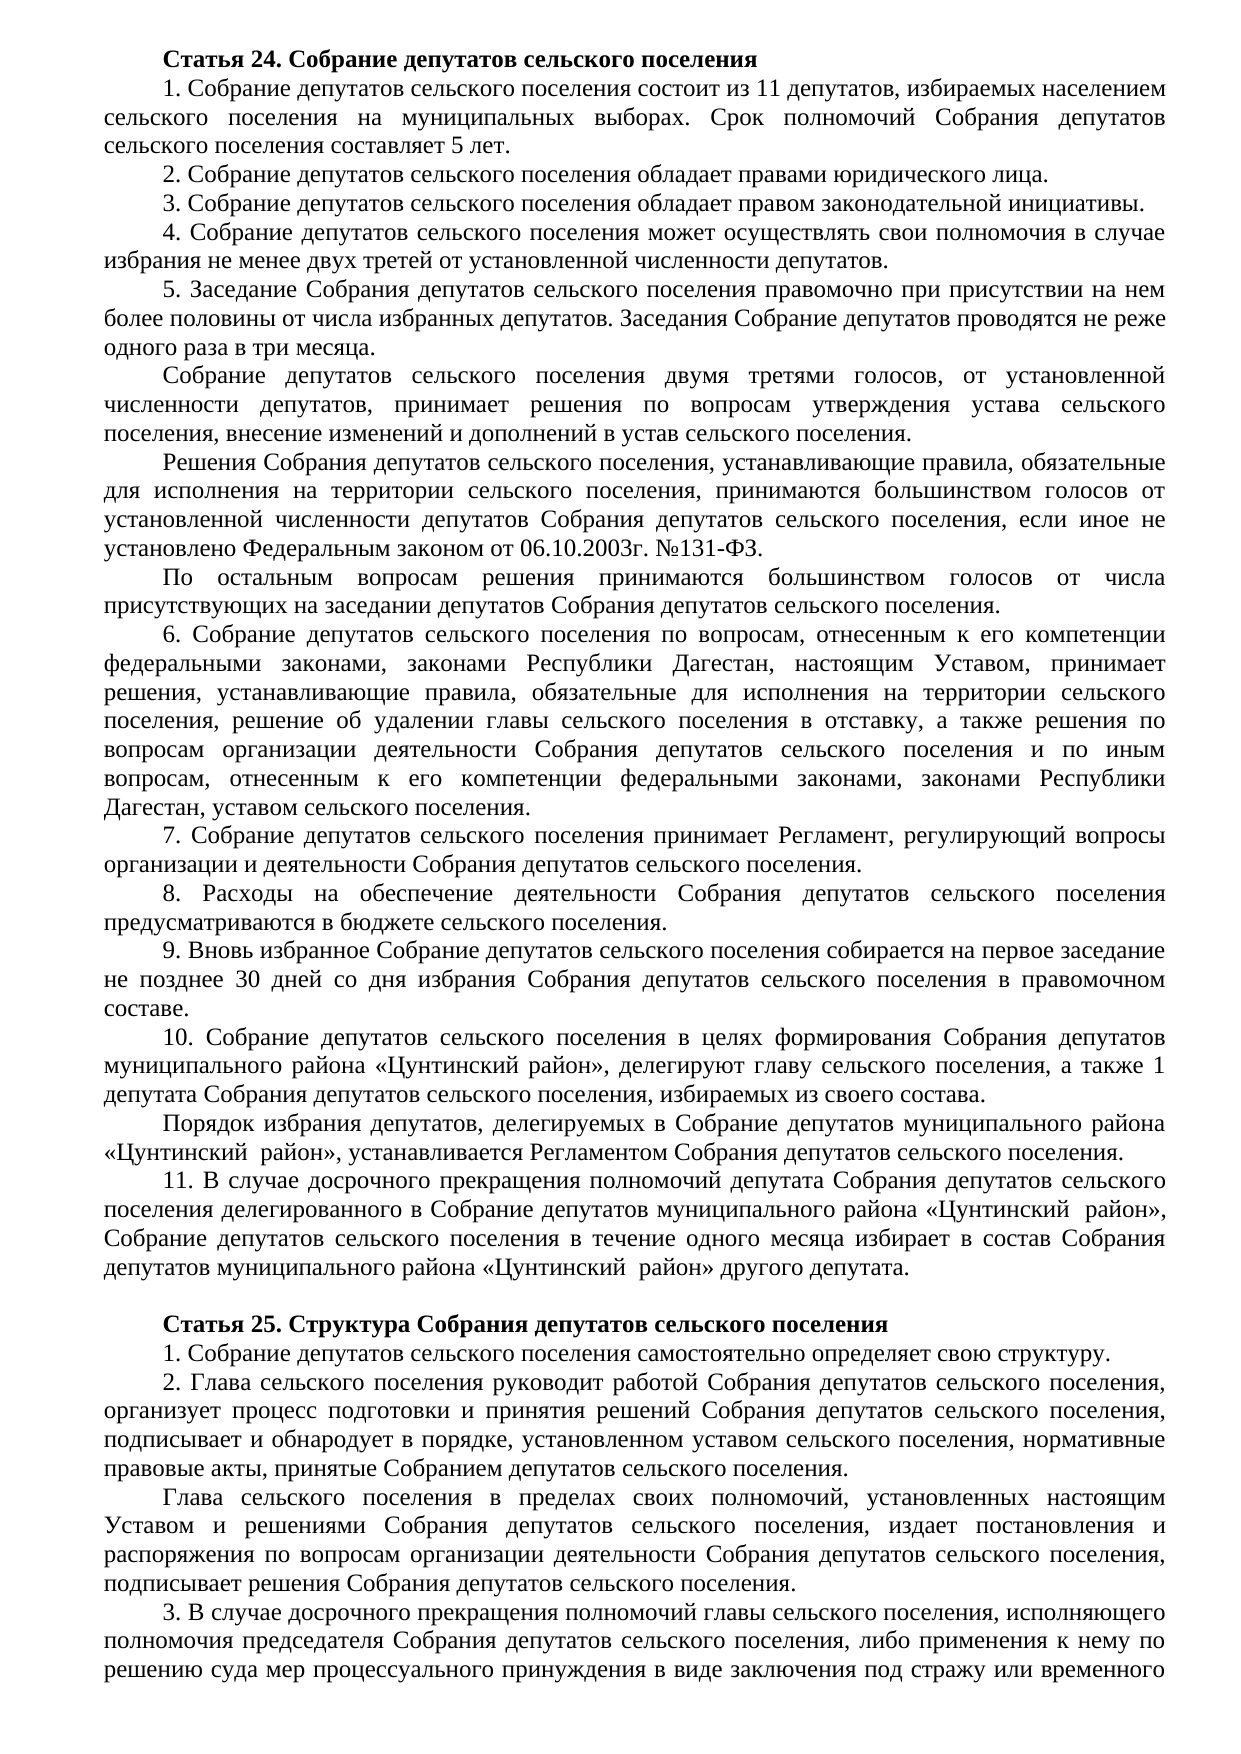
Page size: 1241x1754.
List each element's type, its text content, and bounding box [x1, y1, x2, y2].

text 8. Расходы на обеспечение деятельности Собрания депутатов сельского поселения предусматриваются в бюджете сельского поселения. [103, 878, 1167, 936]
text Глава сельского поселения в пределах своих полномочий, установленных настоящим Уставом и решениями Собрания депутатов сельского поселения, издает постановления и распоряжения по вопросам организации деятельности Собрания депутатов сельского поселения, подписывает решения Собрания депутатов сельского поселения. [103, 1482, 1167, 1597]
text 11. В случае досрочного прекращения полномочий депутата Собрания депутатов сельского поселения делегированного в Собрание депутатов муниципального района «Цунтинский район», Собрание депутатов сельского поселения в течение одного месяца избирает в состав Собрания депутатов муниципального района «Цунтинский район» другого депутата. [103, 1166, 1167, 1281]
text Статья 24. Собрание депутатов сельского поселения [103, 44, 1167, 73]
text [103, 1597, 1167, 1683]
text Собрание депутатов сельского поселения двумя третями голосов, от установленной численности депутатов, принимает решения по вопросам утверждения устава сельского поселения, внесение изменений и дополнений в устав сельского поселения. [103, 361, 1167, 447]
text Статья 25. Структура Собрания депутатов сельского поселения [103, 1309, 1167, 1338]
text 9. Вновь избранное Собрание депутатов сельского поселения собирается на первое заседание не позднее 30 дней со дня избрания Собрания депутатов сельского поселения в правомочном составе. [103, 936, 1167, 1022]
text 6. Собрание депутатов сельского поселения по вопросам, отнесенным к его компетенции федеральными законами, законами Республики Дагестан, настоящим Уставом, принимает решения, устанавливающие правила, обязательные для исполнения на территории сельского поселения, решение об удалении главы сельского поселения в отставку, а также решения по вопросам организации деятельности Собрания депутатов сельского поселения и по иным вопросам, отнесенным к его компетенции федеральными законами, законами Республики Дагестан, уставом сельского поселения. [103, 619, 1167, 821]
text 1. Собрание депутатов сельского поселения самостоятельно определяет свою структуру. [103, 1338, 1167, 1367]
text 4. Собрание депутатов сельского поселения может осуществлять свои полномочия в случае избрания не менее двух третей от установленной численности депутатов. [103, 217, 1167, 274]
text 3. Собрание депутатов сельского поселения обладает правом законодательной инициативы. [103, 188, 1167, 217]
text По остальным вопросам решения принимаются большинством голосов от числа присутствующих на заседании депутатов Собрания депутатов сельского поселения. [103, 562, 1167, 619]
text Решения Собрания депутатов сельского поселения, устанавливающие правила, обязательные для исполнения на территории сельского поселения, принимаются большинством голосов от установленной численности депутатов Собрания депутатов сельского поселения, если иное не установлено Федеральным законом от 06.10.2003г. №131-ФЗ. [103, 447, 1167, 562]
text 5. Заседание Собрания депутатов сельского поселения правомочно при присутствии на нем более половины от числа избранных депутатов. Заседания Собрание депутатов проводятся не реже одного раза в три месяца. [103, 274, 1167, 361]
text 1. Собрание депутатов сельского поселения состоит из 11 депутатов, избираемых населением сельского поселения на муниципальных выборах. Срок полномочий Собрания депутатов сельского поселения составляет 5 лет. [103, 73, 1167, 159]
text 7. Собрание депутатов сельского поселения принимает Регламент, регулирующий вопросы организации и деятельности Собрания депутатов сельского поселения. [103, 821, 1167, 878]
text 10. Собрание депутатов сельского поселения в целях формирования Собрания депутатов муниципального района «Цунтинский район», делегируют главу сельского поселения, а также 1 депутата Собрания депутатов сельского поселения, избираемых из своего состава. [103, 1022, 1167, 1108]
text 2. Собрание депутатов сельского поселения обладает правами юридического лица. [103, 159, 1167, 188]
text Порядок избрания депутатов, делегируемых в Собрание депутатов муниципального района «Цунтинский район», устанавливается Регламентом Собрания депутатов сельского поселения. [103, 1108, 1167, 1166]
text 2. Глава сельского поселения руководит работой Собрания депутатов сельского поселения, организует процесс подготовки и принятия решений Собрания депутатов сельского поселения, подписывает и обнародует в порядке, установленном уставом сельского поселения, нормативные правовые акты, принятые Собранием депутатов сельского поселения. [103, 1367, 1167, 1482]
